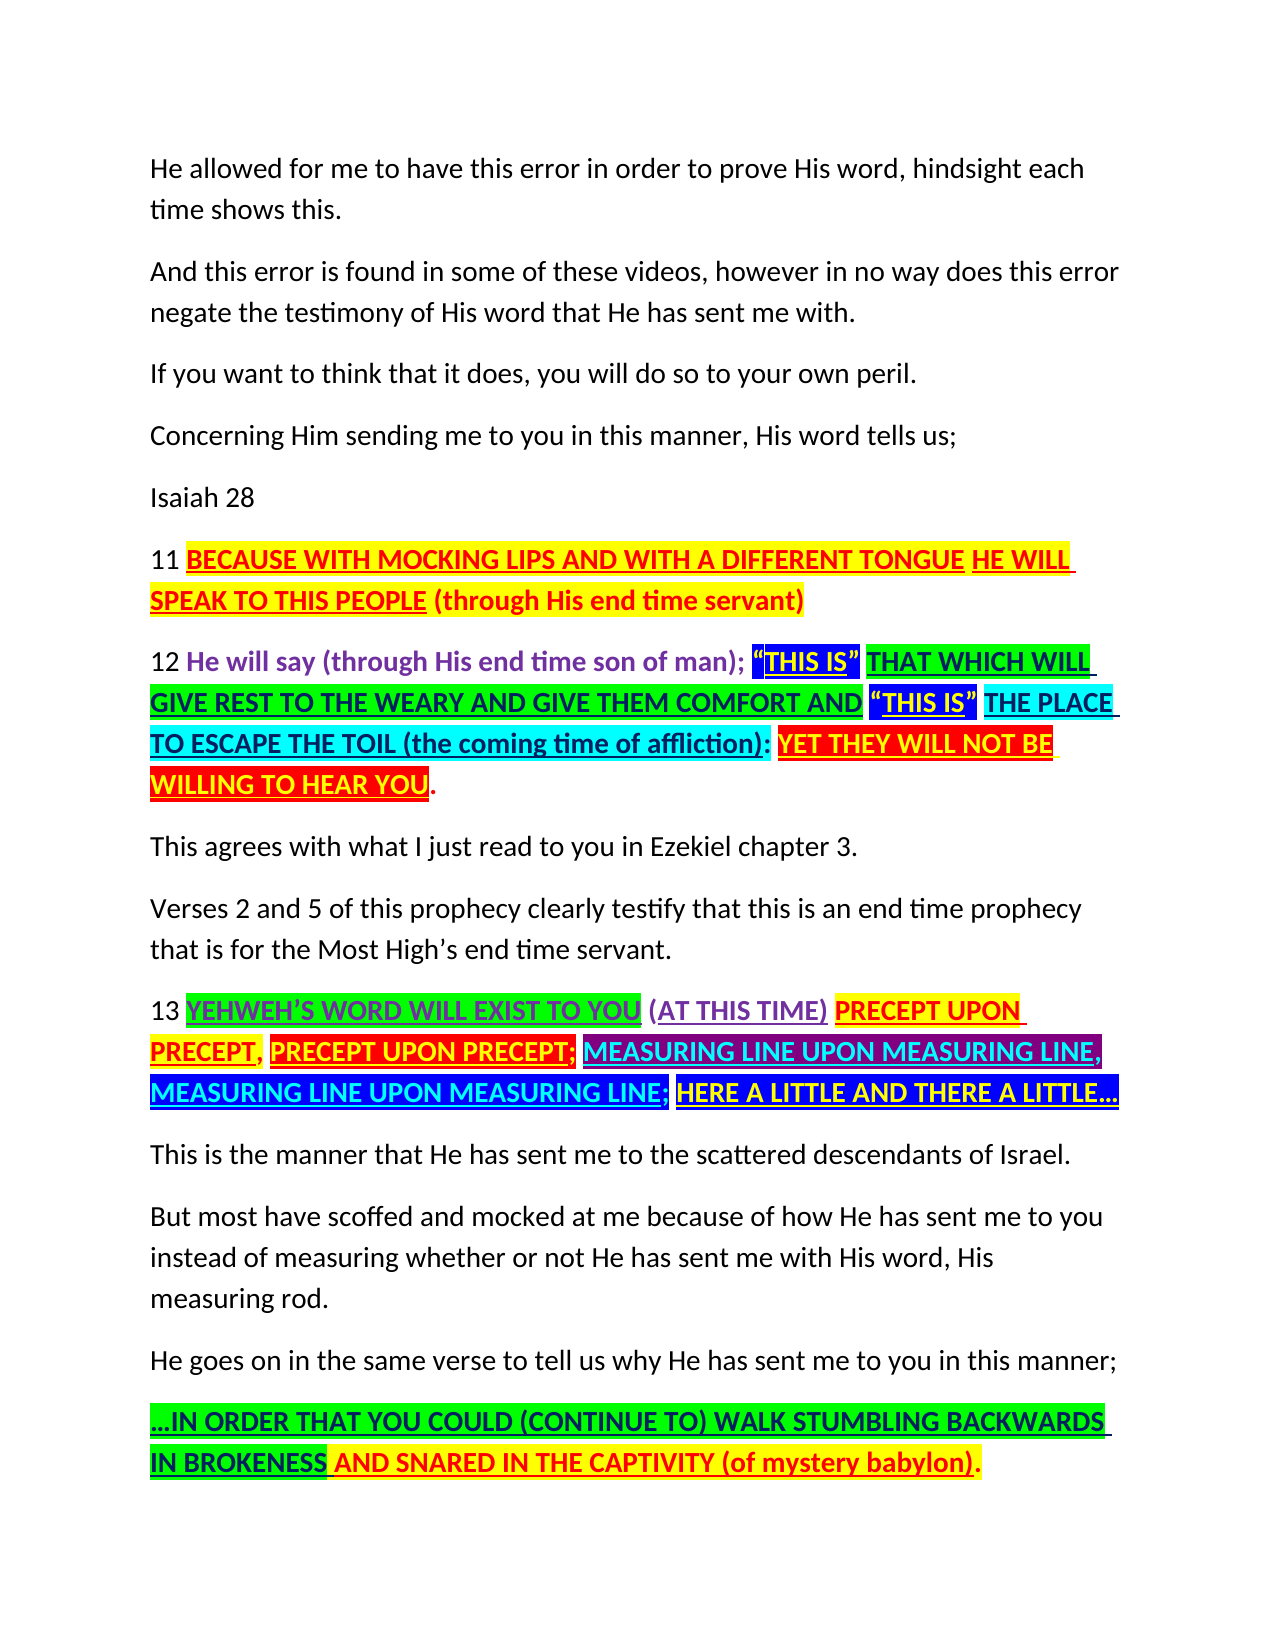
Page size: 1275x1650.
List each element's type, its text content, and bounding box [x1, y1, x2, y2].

text If you want to think that it does, you will do so to your own peril. [150, 355, 1125, 391]
text This agrees with what I just read to you in Ezekiel chapter 3. [150, 828, 1125, 864]
text And this error is found in some of these videos, however in no way does this error negate the testimony of His word that He has sent me with. [150, 253, 1125, 329]
text Concerning Him sending me to you in this manner, His word tells us; [150, 417, 1125, 453]
text 12 He will say (through His end time son of man); “THIS IS” THAT WHICH WILL GIVE REST TO THE WEARY AND GIVE THEM COMFORT AND “THIS IS” THE PLACE TO ESCAPE THE TOIL (the coming time of affliction): YET THEY WILL NOT BE WILLING TO HEAR YOU. [150, 643, 1125, 802]
text He allowed for me to have this error in order to prove His word, hindsight each time shows this. [150, 150, 1125, 227]
text 11 BECAUSE WITH MOCKING LIPS AND WITH A DIFFERENT TONGUE HE WILL SPEAK TO THIS PEOPLE (through His end time servant) [150, 541, 1125, 617]
text …IN ORDER THAT YOU COULD (CONTINUE TO) WALK STUMBLING BACKWARDS IN BROKENESS AND SNARED IN THE CAPTIVITY (of mystery babylon). [150, 1403, 1125, 1480]
text This is the manner that He has sent me to the scattered descendants of Israel. [150, 1136, 1125, 1172]
text He goes on in the same verse to tell us why He has sent me to you in this manner; [150, 1342, 1125, 1377]
text Isaiah 28 [150, 479, 1125, 514]
text Verses 2 and 5 of this prophecy clearly testify that this is an end time prophecy that is for the Most High’s end time servant. [150, 890, 1125, 966]
text But most have scoffed and mocked at me because of how He has sent me to you instead of measuring whether or not He has sent me with His word, His measuring rod. [150, 1198, 1125, 1315]
text 13 YEHWEH’S WORD WILL EXIST TO YOU (AT THIS TIME) PRECEPT UPON PRECEPT, PRECEPT UPON PRECEPT; MEASURING LINE UPON MEASURING LINE, MEASURING LINE UPON MEASURING LINE; HERE A LITTLE AND THERE A LITTLE… [150, 992, 1125, 1110]
